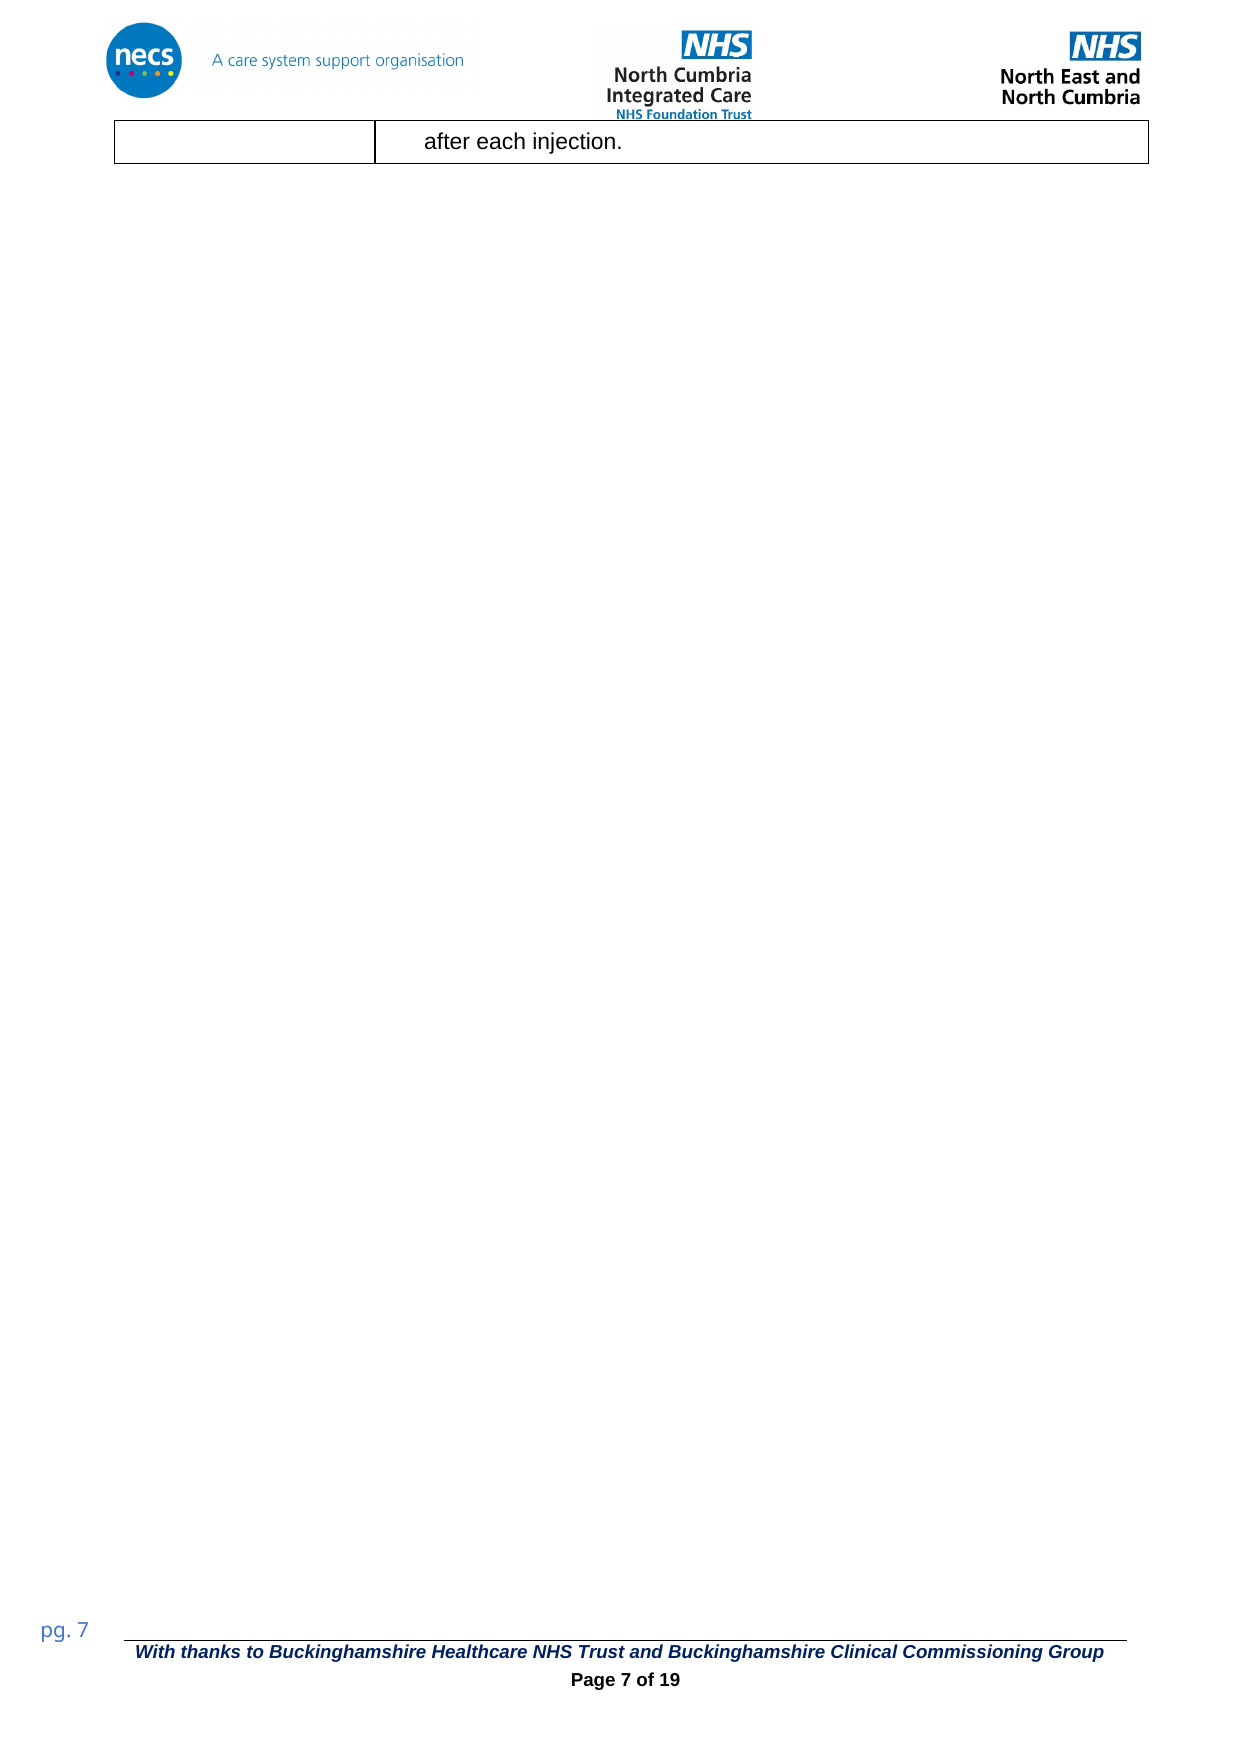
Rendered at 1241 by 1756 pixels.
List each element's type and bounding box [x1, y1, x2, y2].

table_header [115, 121, 374, 163]
picture [593, 29, 753, 120]
table_header [376, 121, 1148, 163]
picture [985, 18, 1148, 119]
picture [97, 15, 479, 100]
